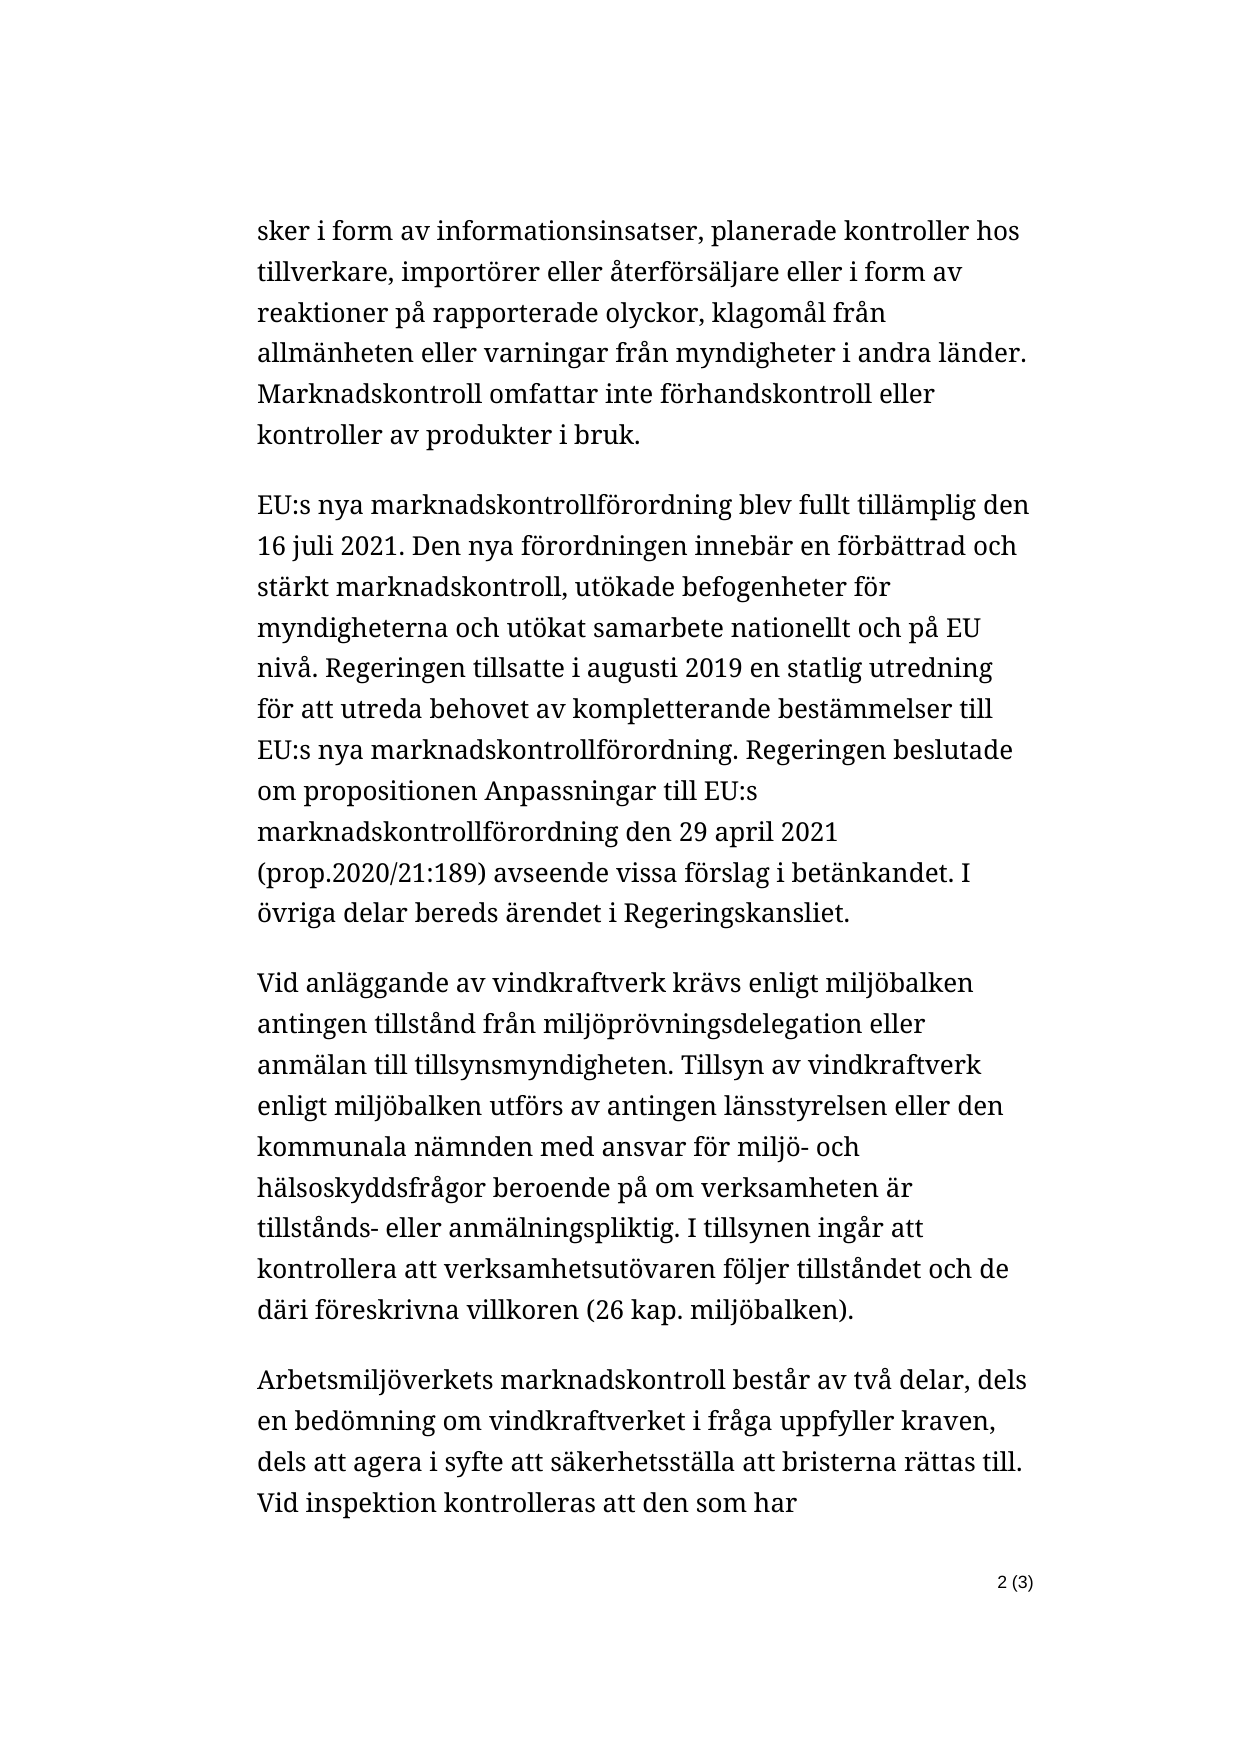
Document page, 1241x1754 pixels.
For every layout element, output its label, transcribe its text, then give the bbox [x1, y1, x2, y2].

text Vid anläggande av vindkraftverk krävs enligt miljöbalken antingen tillstånd från miljöprövningsdelegation eller anmälan till tillsynsmyndigheten. Tillsyn av vindkraftverk enligt miljöbalken utförs av antingen länsstyrelsen eller den kommunala nämnden med ansvar för miljö- och hälsoskyddsfrågor beroende på om verksamheten är tillstånds- eller anmälningspliktig. I tillsynen ingår att kontrollera att verksamhetsutövaren följer tillståndet och de däri föreskrivna villkoren (26 kap. miljöbalken). [257, 965, 1033, 1327]
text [257, 1362, 1033, 1520]
text EU:s nya marknadskontrollförordning blev fullt tillämplig den 16 juli 2021. Den nya förordningen innebär en förbättrad och stärkt marknadskontroll, utökade befogenheter för myndigheterna och utökat samarbete nationellt och på EU nivå. Regeringen tillsatte i augusti 2019 en statlig utredning för att utreda behovet av kompletterande bestämmelser till EU:s nya marknadskontrollförordning. Regeringen beslutade om propositionen Anpassningar till EU:s marknadskontrollförordning den 29 april 2021 (prop.2020/21:189) avseende vissa förslag i betänkandet. I övriga delar bereds ärendet i Regeringskansliet. [257, 487, 1033, 931]
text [257, 213, 1033, 452]
